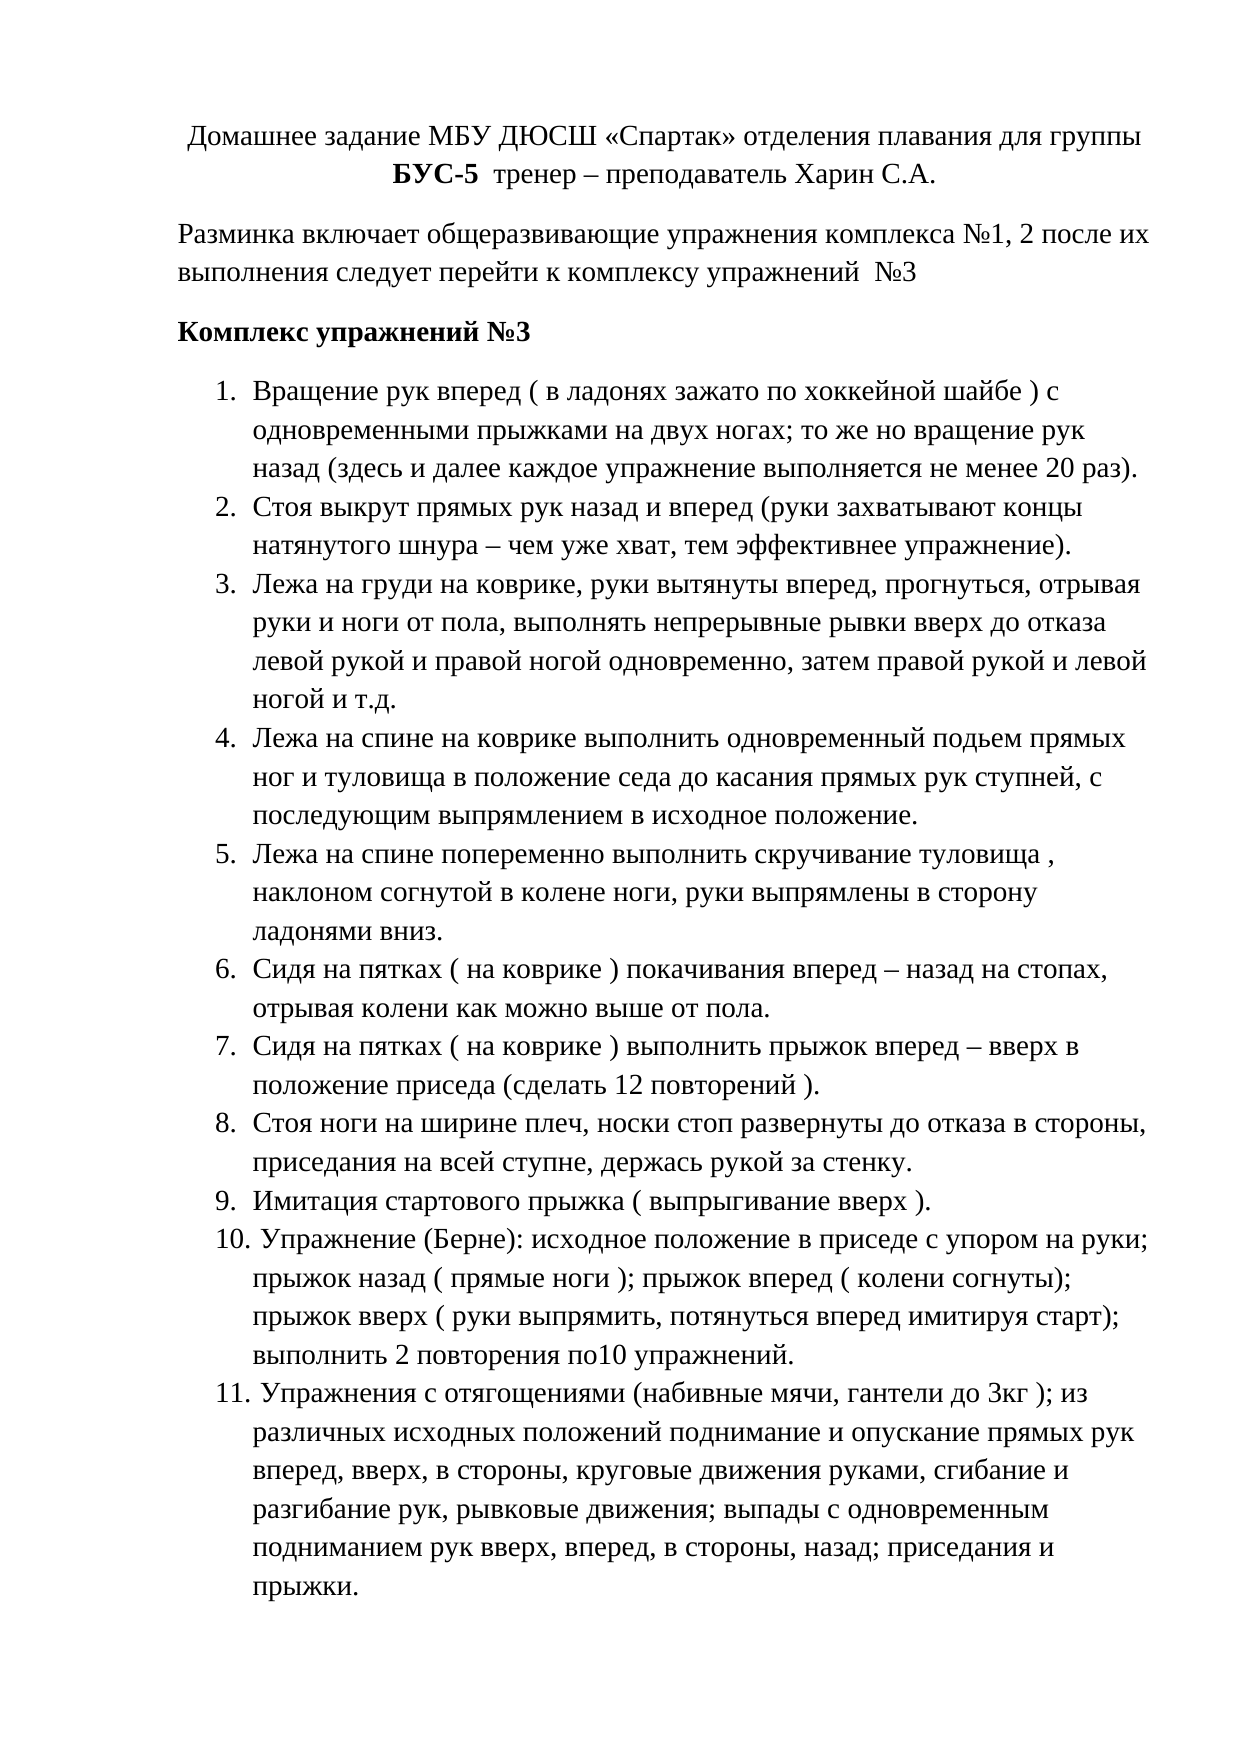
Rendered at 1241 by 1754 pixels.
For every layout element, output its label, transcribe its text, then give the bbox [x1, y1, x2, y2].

list Стоя ноги на ширине плеч, носки стоп развернуты до отказа в стороны, приседания на всей ступне, держась рукой за стенку. [215, 1106, 1152, 1178]
list Вращение рук вперед ( в ладонях зажато по хоккейной шайбе ) с одновременными прыжками на двух ногах; то же но вращение рук назад (здесь и далее каждое упражнение выполняется не менее 20 раз). [215, 373, 1152, 484]
list Сидя на пятках ( на коврике ) покачивания вперед – назад на стопах, отрывая колени как можно выше от пола. [215, 951, 1152, 1023]
list Лежа на спине попеременно выполнить скручивание туловища , наклоном согнутой в колене ноги, руки выпрямлены в сторону ладонями вниз. [215, 836, 1152, 946]
list Лежа на груди на коврике, руки вытянуты вперед, прогнуться, отрывая руки и ноги от пола, выполнять непрерывные рывки вверх до отказа левой рукой и правой ногой одновременно, затем правой рукой и левой ногой и т.д. [215, 566, 1152, 715]
text Разминка включает общеразвивающие упражнения комплекса №1, 2 после их выполнения следует перейти к комплексу упражнений №3 [177, 216, 1152, 288]
text Комплекс упражнений №3 [177, 314, 1152, 347]
list Упражнения с отягощениями (набивные мячи, гантели до 3кг ); из различных исходных положений поднимание и опускание прямых рук вперед, вверх, в стороны, круговые движения руками, сгибание и разгибание рук, рывковые движения; выпады с одновременным подниманием рук вверх, вперед, в стороны, назад; приседания и прыжки. [215, 1375, 1152, 1602]
list Лежа на спине на коврике выполнить одновременный подьем прямых ног и туловища в положение седа до касания прямых рук ступней, с последующим выпрямлением в исходное положение. [215, 720, 1152, 831]
list Упражнение (Берне): исходное положение в приседе с упором на руки; прыжок назад ( прямые ноги ); прыжок вперед ( колени согнуты); прыжок вверх ( руки выпрямить, потянуться вперед имитируя старт); выполнить 2 повторения по10 упражнений. [215, 1221, 1152, 1370]
list Стоя выкрут прямых рук назад и вперед (руки захватывают концы натянутого шнура – чем уже хват, тем эффективнее упражнение). [215, 489, 1152, 561]
list Имитация стартового прыжка ( выпрыгивание вверх ). [215, 1183, 1152, 1216]
text Домашнее задание МБУ ДЮСШ «Спартак» отделения плавания для группы БУС-5 тренер – преподаватель Харин С.А. [177, 118, 1152, 190]
list Сидя на пятках ( на коврике ) выполнить прыжок вперед – вверх в положение приседа (сделать 12 повторений ). [215, 1028, 1152, 1101]
